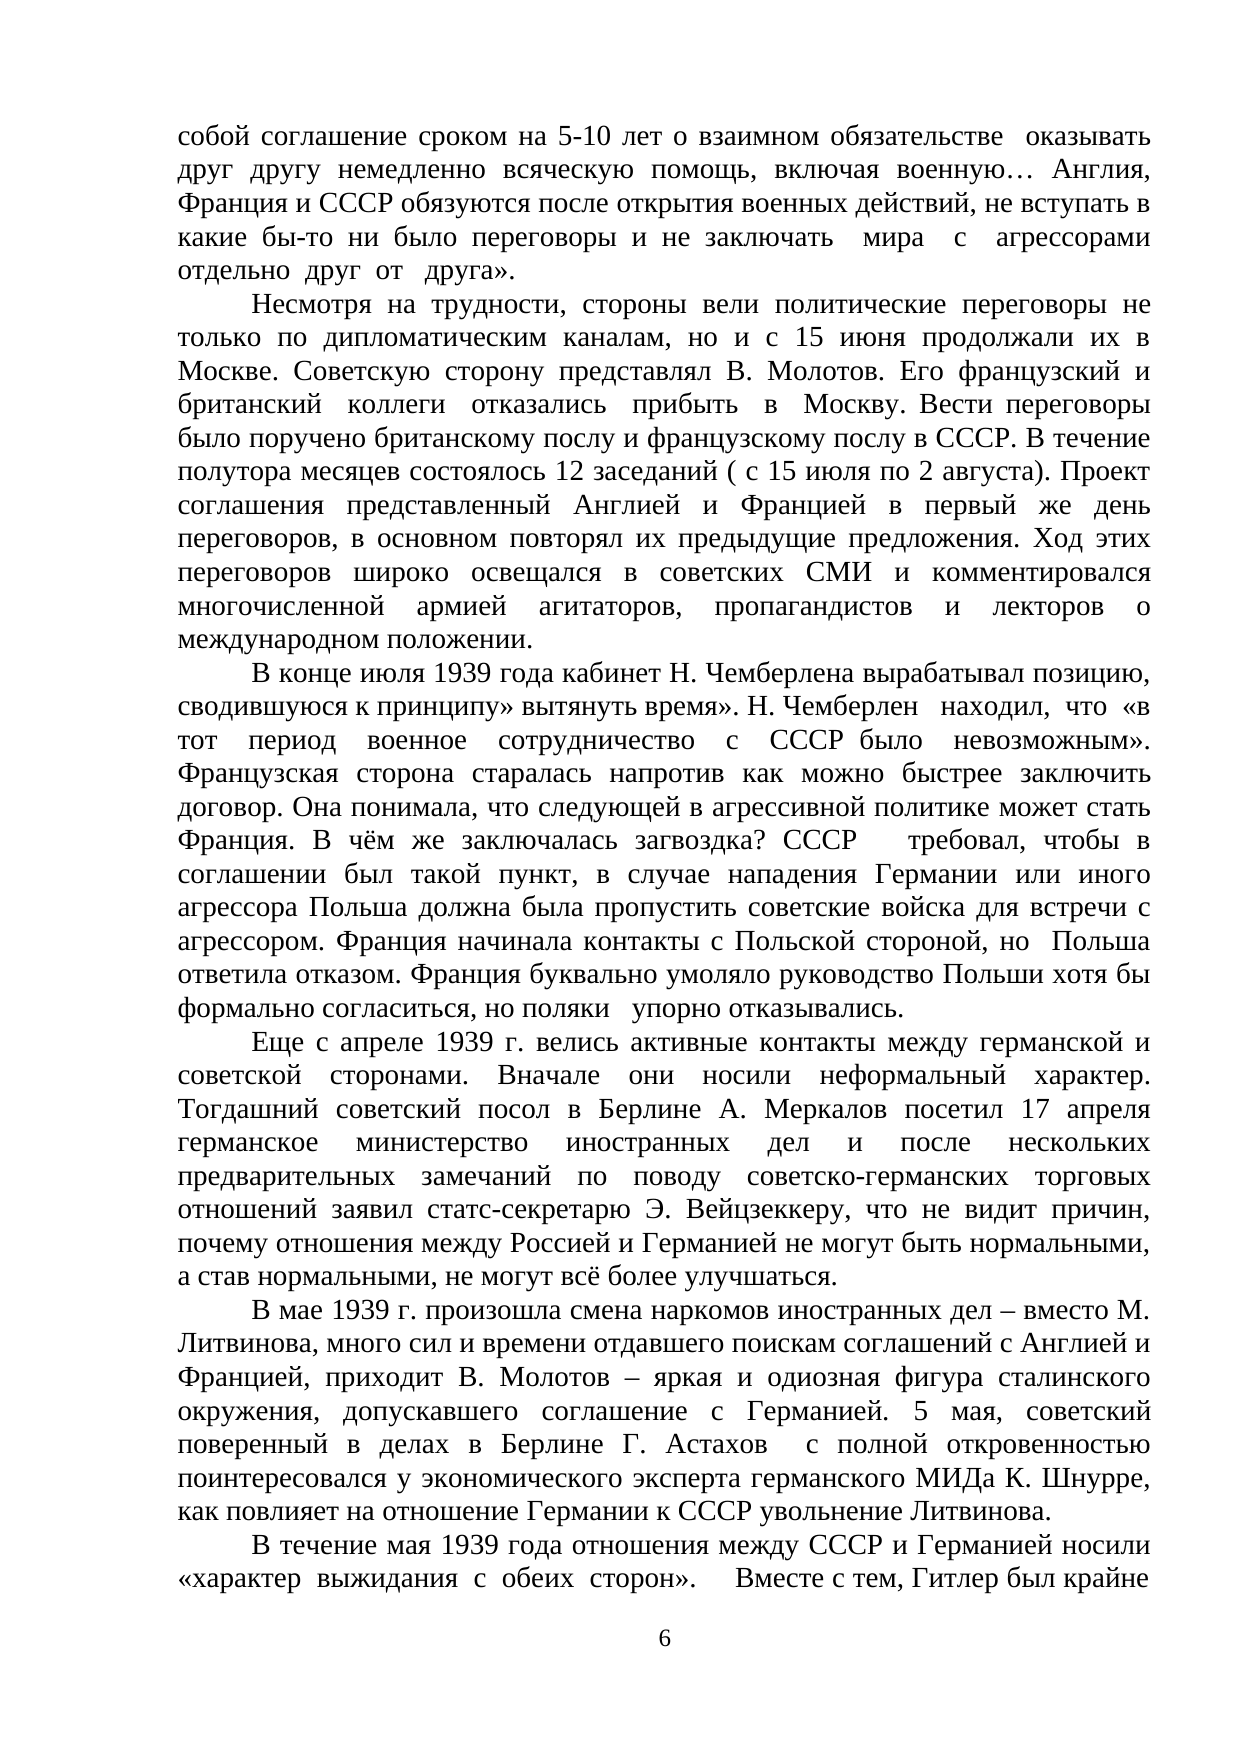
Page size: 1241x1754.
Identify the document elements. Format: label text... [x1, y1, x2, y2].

text В мае . произошла смена наркомов иностранных дел – вместо М. Литвинова, много сил и времени отдавшего поискам соглашений с Англией и Францией, приходит В. Молотов – яркая и одиозная фигура сталинского окружения, допускавшего соглашение с Германией. 5 мая, советский поверенный в делах в Берлине Г. Астахов с полной откровенностью поинтересовался у экономического эксперта германского МИДа К. Шнурре, как повлияет на отношение Германии к СССР увольнение Литвинова. [177, 1292, 1152, 1527]
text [177, 118, 1152, 286]
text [177, 1527, 1152, 1594]
text Еще с апреле . велись активные контакты между германской и советской сторонами. Вначале они носили неформальный характер. Тогдашний советский посол в Берлине А. Меркалов посетил 17 апреля германское министерство иностранных дел и после нескольких предварительных замечаний по поводу советско-германских торговых отношений заявил статс-секретарю Э. Вейцзеккеру, что не видит причин, почему отношения между Россией и Германией не могут быть нормальными, а став нормальными, не могут всё более улучшаться. [177, 1024, 1152, 1292]
text В конце июля 1939 года кабинет Н. Чемберлена вырабатывал позицию, сводившуюся к принципу» вытянуть время». Н. Чемберлен находил, что «в тот период военное сотрудничество с СССР было невозможным». Французская сторона старалась напротив как можно быстрее заключить договор. Она понимала, что следующей в агрессивной политике может стать Франция. В чём же заключалась загвоздка? СССР требовал, чтобы в соглашении был такой пункт, в случае нападения Германии или иного агрессора Польша должна была пропустить советские войска для встречи с агрессором. Франция начинала контакты с Польской стороной, но Польша ответила отказом. Франция буквально умоляло руководство Польши хотя бы формально согласиться, но поляки упорно отказывались. [177, 655, 1152, 1024]
text Несмотря на трудности, стороны вели политические переговоры не только по дипломатическим каналам, но и с 15 июня продолжали их в Москве. Советскую сторону представлял В. Молотов. Его французский и британский коллеги отказались прибыть в Москву. Вести переговоры было поручено британскому послу и французскому послу в СССР. В течение полутора месяцев состоялось 12 заседаний ( с 15 июля по 2 августа). Проект соглашения представленный Англией и Францией в первый же день переговоров, в основном повторял их предыдущие предложения. Ход этих переговоров широко освещался в советских СМИ и комментировался многочисленной армией агитаторов, пропагандистов и лекторов о международном положении. [177, 286, 1152, 655]
